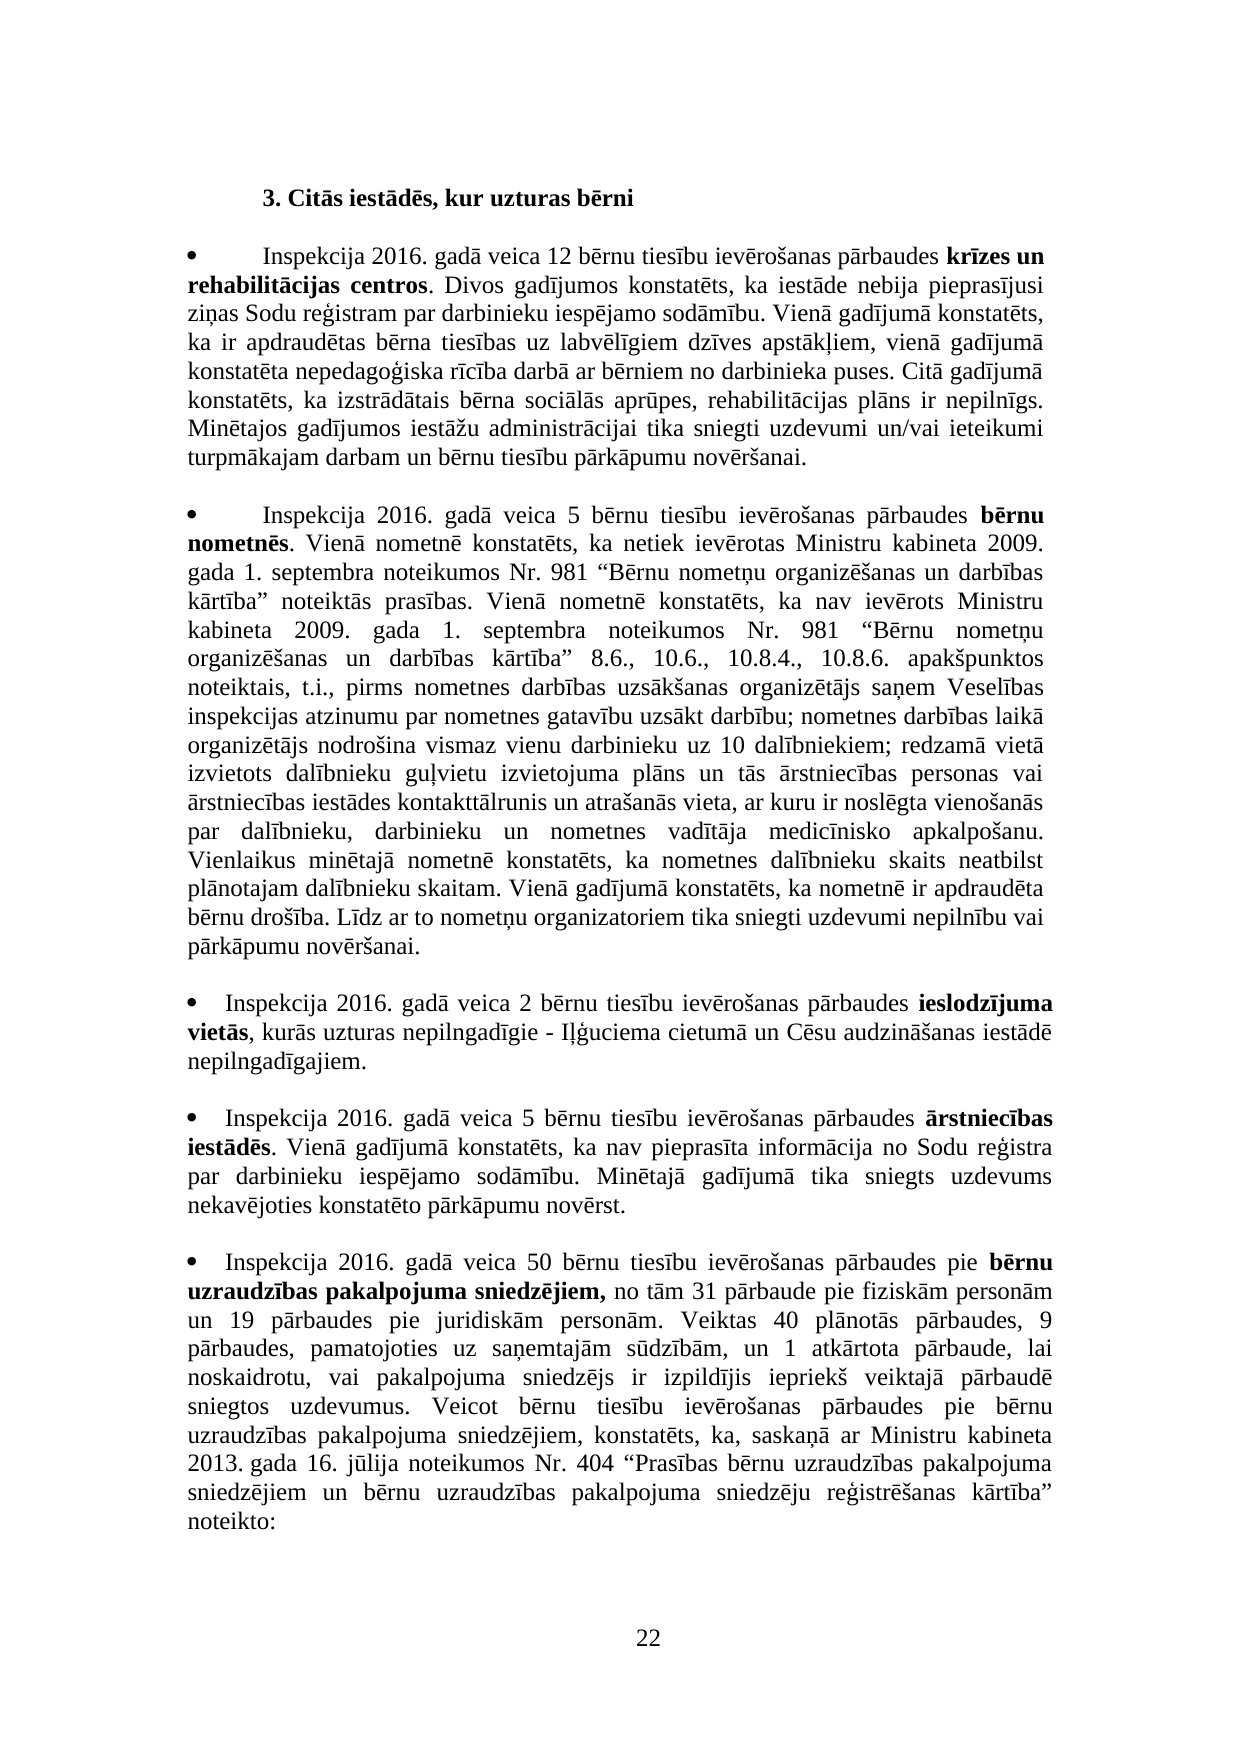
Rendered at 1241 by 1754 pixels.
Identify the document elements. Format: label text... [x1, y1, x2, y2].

text 3. Citās iestādēs, kur uzturas bērni [187, 183, 1053, 212]
list Inspekcija 2016. gadā veica 12 bērnu tiesību ievērošanas pārbaudes krīzes un rehabilitācijas centros. Divos gadījumos konstatēts, ka iestāde nebija pieprasījusi ziņas Sodu reģistram par darbinieku iespējamo sodāmību. Vienā gadījumā konstatēts, ka ir apdraudētas bērna tiesības uz labvēlīgiem dzīves apstākļiem, vienā gadījumā konstatēta nepedagoģiska rīcība darbā ar bērniem no darbinieka puses. Citā gadījumā konstatēts, ka izstrādātais bērna sociālās aprūpes, rehabilitācijas plāns ir nepilnīgs. Minētajos gadījumos iestāžu administrācijai tika sniegti uzdevumi un/vai ieteikumi turpmākajam darbam un bērnu tiesību pārkāpumu novēršanai. [187, 241, 1044, 471]
list Inspekcija 2016. gadā veica 5 bērnu tiesību ievērošanas pārbaudes bērnu nometnēs. Vienā nometnē konstatēts, ka netiek ievērotas Ministru kabineta 2009. gada 1. septembra noteikumos Nr. 981 “Bērnu nometņu organizēšanas un darbības kārtība” noteiktās prasības. Vienā nometnē konstatēts, ka nav ievērots Ministru kabineta 2009. gada 1. septembra noteikumos Nr. 981 “Bērnu nometņu organizēšanas un darbības kārtība” 8.6., 10.6., 10.8.4., 10.8.6. apakšpunktos noteiktais, t.i., pirms nometnes darbības uzsākšanas organizētājs saņem Veselības inspekcijas atzinumu par nometnes gatavību uzsākt darbību; nometnes darbības laikā organizētājs nodrošina vismaz vienu darbinieku uz 10 dalībniekiem; redzamā vietā izvietots dalībnieku guļvietu izvietojuma plāns un tās ārstniecības personas vai ārstniecības iestādes kontakttālrunis un atrašanās vieta, ar kuru ir noslēgta vienošanās par dalībnieku, darbinieku un nometnes vadītāja medicīnisko apkalpošanu. Vienlaikus minētajā nometnē konstatēts, ka nometnes dalībnieku skaits neatbilst plānotajam dalībnieku skaitam. Vienā gadījumā konstatēts, ka nometnē ir apdraudēta bērnu drošība. Līdz ar to nometņu organizatoriem tika sniegti uzdevumi nepilnību vai pārkāpumu novēršanai. [187, 500, 1044, 960]
list Inspekcija 2016. gadā veica 50 bērnu tiesību ievērošanas pārbaudes pie bērnu uzraudzības pakalpojuma sniedzējiem, no tām 31 pārbaude pie fiziskām personām un 19 pārbaudes pie juridiskām personām. Veiktas 40 plānotās pārbaudes, 9 pārbaudes, pamatojoties uz saņemtajām sūdzībām, un 1 atkārtota pārbaude, lai noskaidrotu, vai pakalpojuma sniedzējs ir izpildījis iepriekš veiktajā pārbaudē sniegtos uzdevumus. Veicot bērnu tiesību ievērošanas pārbaudes pie bērnu uzraudzības pakalpojuma sniedzējiem, konstatēts, ka, saskaņā ar Ministru kabineta 2013. gada 16. jūlija noteikumos Nr. 404 “Prasības bērnu uzraudzības pakalpojuma sniedzējiem un bērnu uzraudzības pakalpojuma sniedzēju reģistrēšanas kārtība” noteikto: [187, 1247, 1053, 1535]
list Inspekcija 2016. gadā veica 2 bērnu tiesību ievērošanas pārbaudes ieslodzījuma vietās, kurās uzturas nepilngadīgie - Iļģuciema cietumā un Cēsu audzināšanas iestādē nepilngadīgajiem. [187, 988, 1053, 1075]
list Inspekcija 2016. gadā veica 5 bērnu tiesību ievērošanas pārbaudes ārstniecības iestādēs. Vienā gadījumā konstatēts, ka nav pieprasīta informācija no Sodu reģistra par darbinieku iespējamo sodāmību. Minētajā gadījumā tika sniegts uzdevums nekavējoties konstatēto pārkāpumu novērst. [187, 1103, 1053, 1218]
